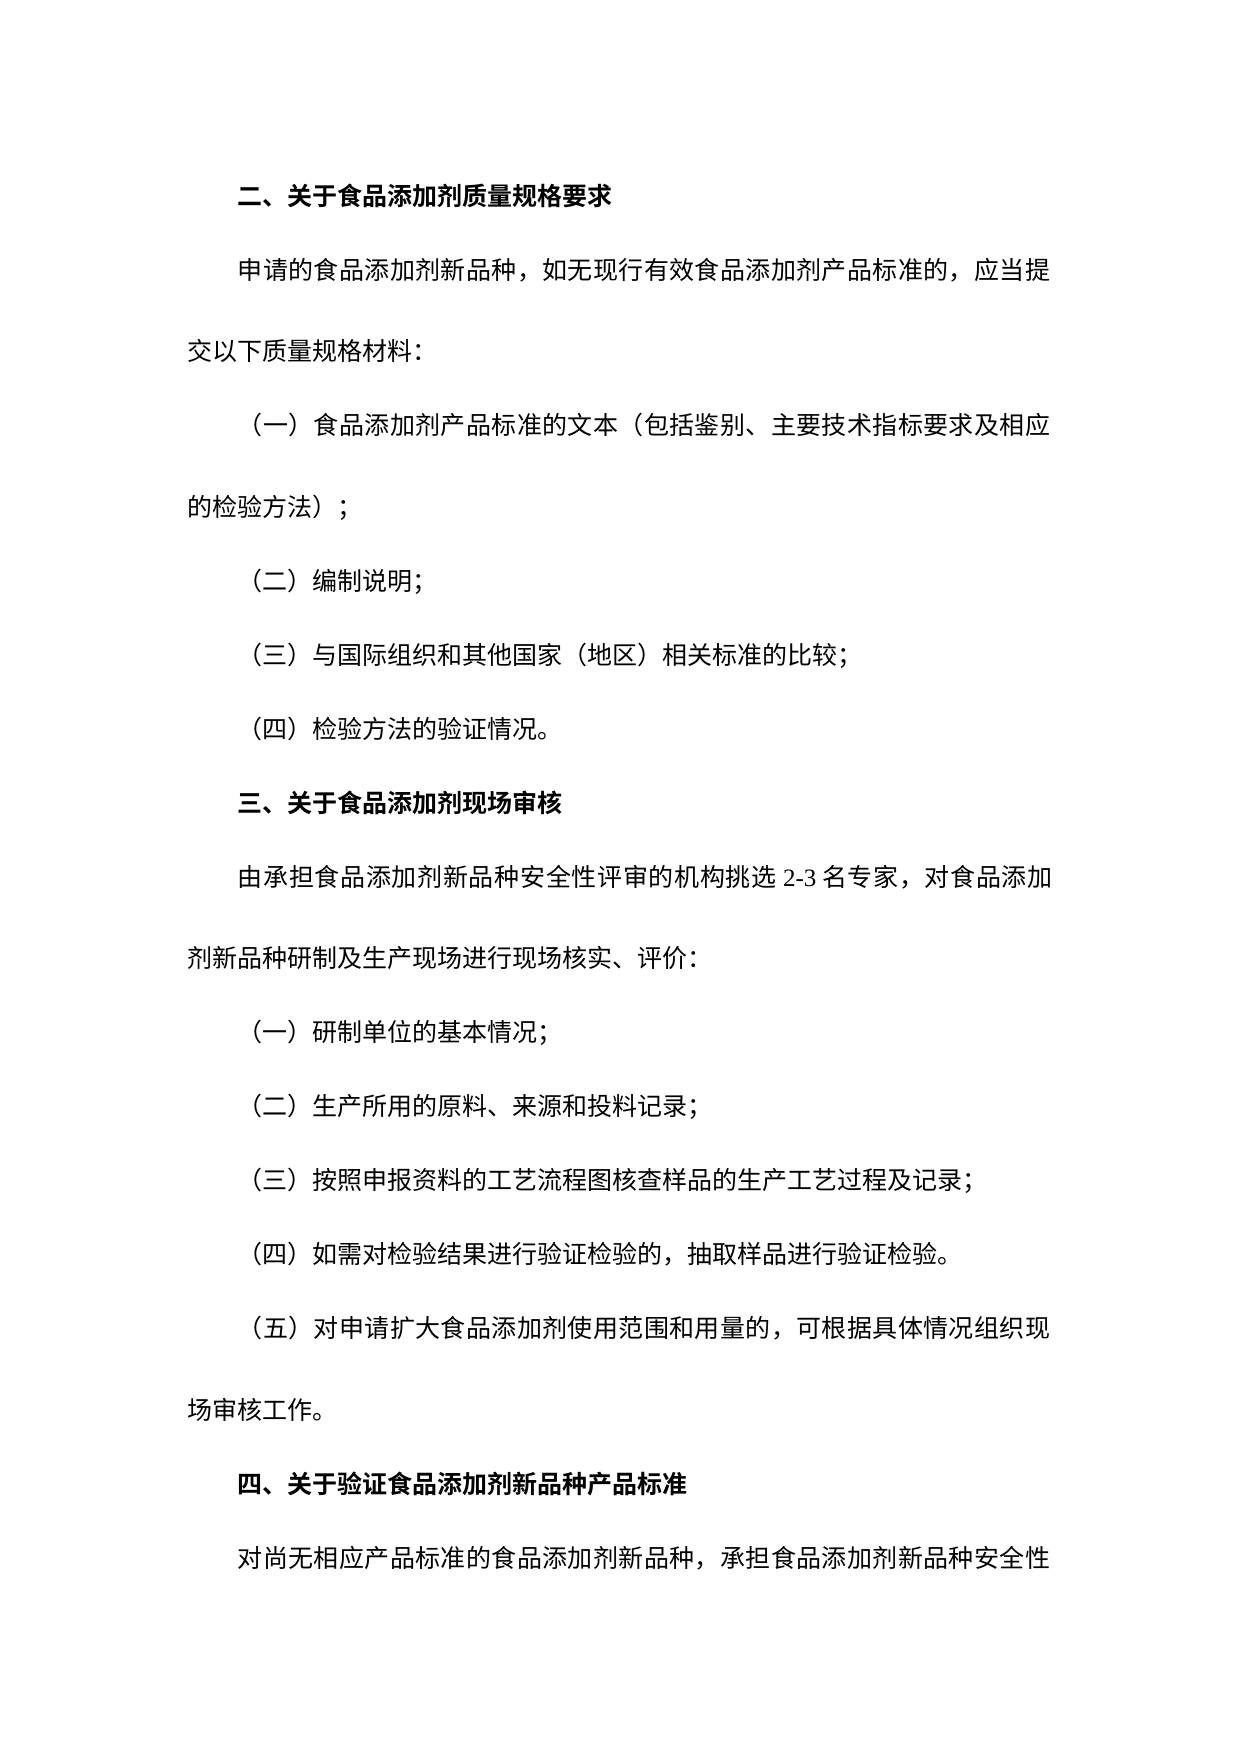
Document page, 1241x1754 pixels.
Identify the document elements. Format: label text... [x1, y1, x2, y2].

text 由承担食品添加剂新品种安全性评审的机构挑选2-3名专家，对食品添加剂新品种研制及生产现场进行现场核实、评价： [187, 843, 1053, 989]
text （二）生产所用的原料、来源和投料记录； [187, 1072, 1053, 1137]
text （一）研制单位的基本情况； [187, 998, 1053, 1063]
text （二）编制说明； [187, 547, 1053, 612]
text （三）按照申报资料的工艺流程图核查样品的生产工艺过程及记录； [187, 1146, 1053, 1211]
text （五）对申请扩大食品添加剂使用范围和用量的，可根据具体情况组织现场审核工作。 [187, 1294, 1053, 1441]
text （四）检验方法的验证情况。 [187, 695, 1053, 760]
text 三、关于食品添加剂现场审核 [187, 769, 1053, 834]
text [187, 1524, 1053, 1589]
text （一）食品添加剂产品标准的文本（包括鉴别、主要技术指标要求及相应的检验方法）； [187, 391, 1053, 538]
text 四、关于验证食品添加剂新品种产品标准 [187, 1450, 1053, 1515]
text 申请的食品添加剂新品种，如无现行有效食品添加剂产品标准的，应当提交以下质量规格材料： [187, 236, 1053, 382]
text 二、关于食品添加剂质量规格要求 [187, 162, 1053, 227]
text （三）与国际组织和其他国家（地区）相关标准的比较； [187, 621, 1053, 686]
text （四）如需对检验结果进行验证检验的，抽取样品进行验证检验。 [187, 1220, 1053, 1285]
